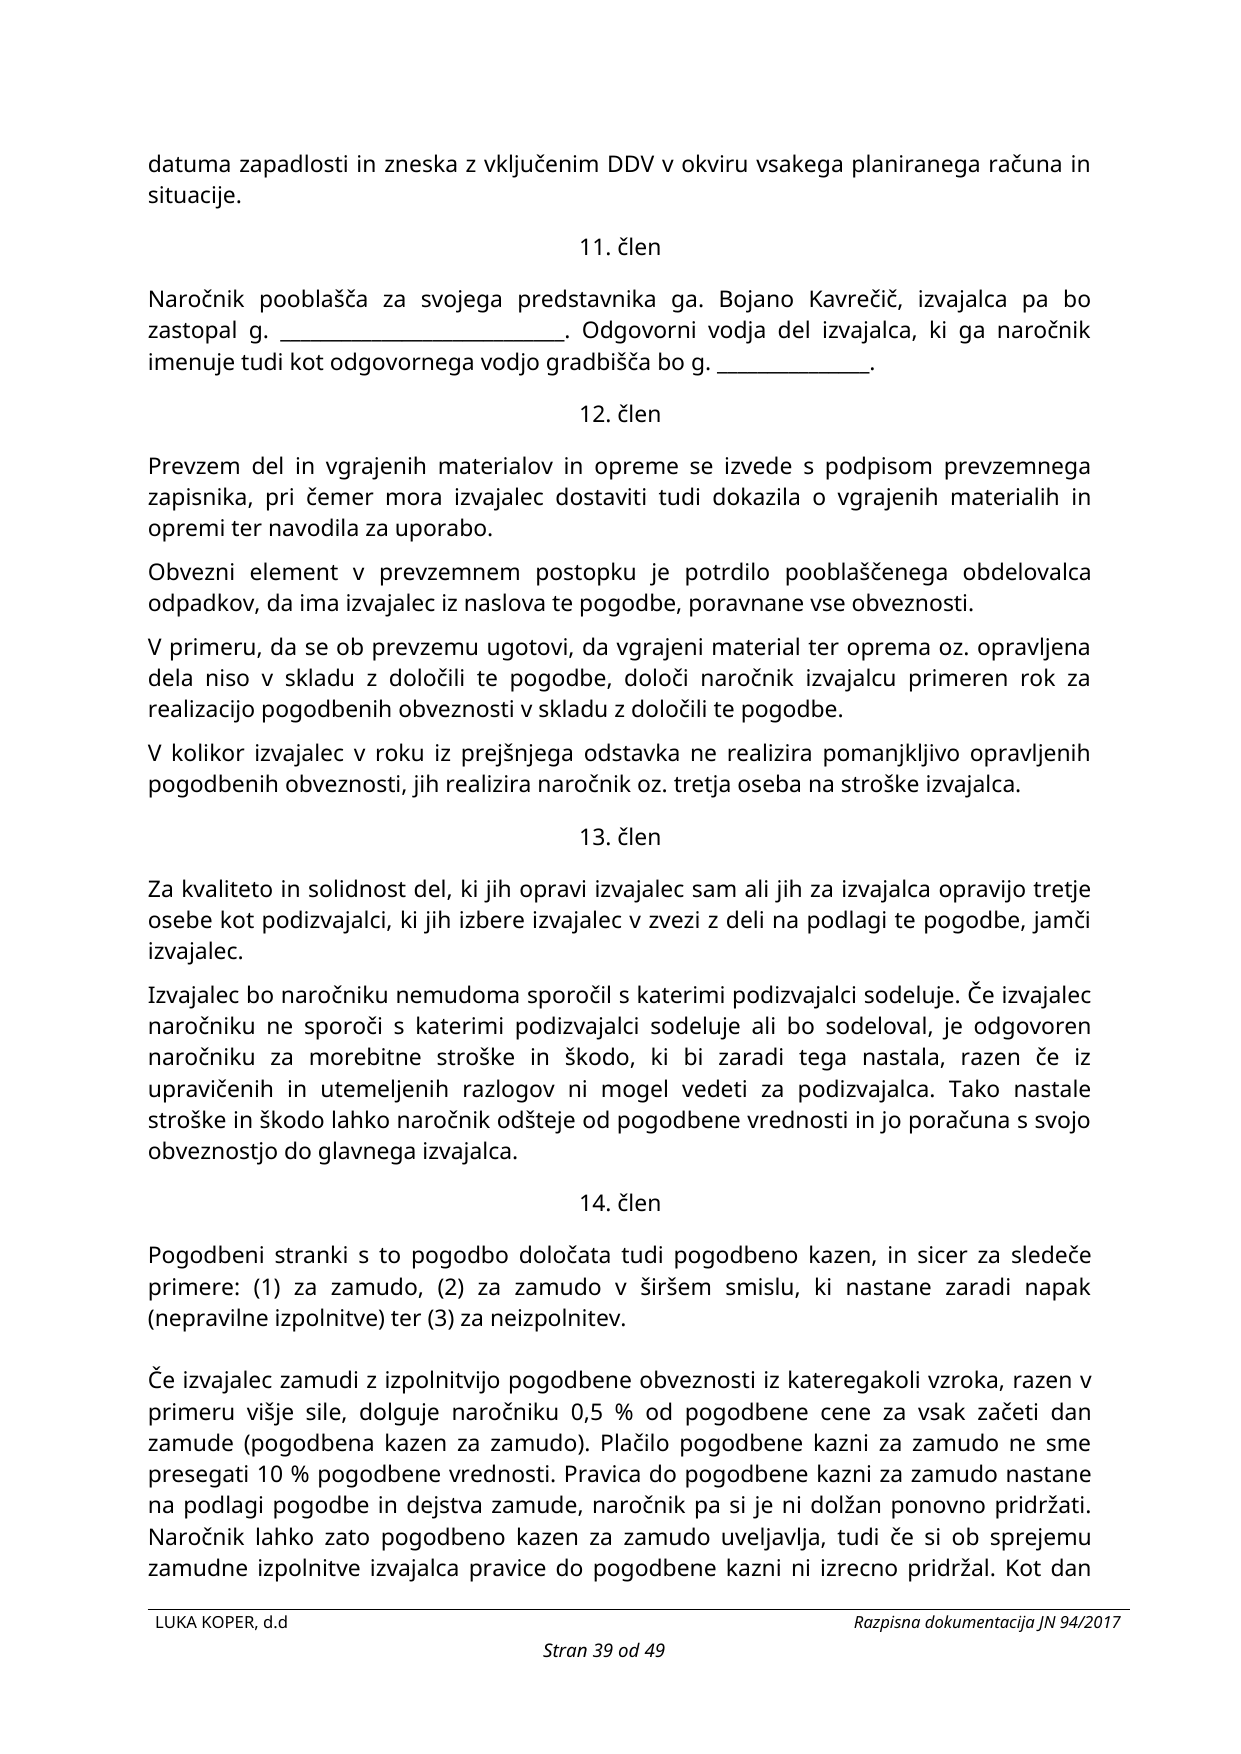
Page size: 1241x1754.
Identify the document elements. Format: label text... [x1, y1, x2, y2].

text 12. člen [148, 398, 1093, 429]
text Prevzem del in vgrajenih materialov in opreme se izvede s podpisom prevzemnega zapisnika, pri čemer mora izvajalec dostaviti tudi dokazila o vgrajenih materialih in opremi ter navodila za uporabo. [148, 450, 1093, 543]
text Obvezni element v prevzemnem postopku je potrdilo pooblaščenega obdelovalca odpadkov, da ima izvajalec iz naslova te pogodbe, poravnane vse obveznosti. [148, 556, 1093, 618]
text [148, 148, 1093, 210]
text V kolikor izvajalec v roku iz prejšnjega odstavka ne realizira pomanjkljivo opravljenih pogodbenih obveznosti, jih realizira naročnik oz. tretja oseba na stroške izvajalca. [148, 737, 1093, 800]
text 14. člen [148, 1187, 1093, 1218]
text 13. člen [148, 821, 1093, 852]
text V primeru, da se ob prevzemu ugotovi, da vgrajeni material ter oprema oz. opravljena dela niso v skladu z določili te pogodbe, določi naročnik izvajalcu primeren rok za realizacijo pogodbenih obveznosti v skladu z določili te pogodbe. [148, 631, 1093, 725]
text 11. člen [148, 231, 1093, 262]
text Naročnik pooblašča za svojega predstavnika ga. Bojano Kavrečič, izvajalca pa bo zastopal g. ____________________________. Odgovorni vodja del izvajalca, ki ga naročnik imenuje tudi kot odgovornega vodjo gradbišča bo g. _______________. [148, 283, 1093, 377]
text Pogodbeni stranki s to pogodbo določata tudi pogodbeno kazen, in sicer za sledeče primere: (1) za zamudo, (2) za zamudo v širšem smislu, ki nastane zaradi napak (nepravilne izpolnitve) ter (3) za neizpolnitev. [148, 1239, 1093, 1333]
text Za kvaliteto in solidnost del, ki jih opravi izvajalec sam ali jih za izvajalca opravijo tretje osebe kot podizvajalci, ki jih izbere izvajalec v zvezi z deli na podlagi te pogodbe, jamči izvajalec. [148, 873, 1093, 966]
text Izvajalec bo naročniku nemudoma sporočil s katerimi podizvajalci sodeluje. Če izvajalec naročniku ne sporoči s katerimi podizvajalci sodeluje ali bo sodeloval, je odgovoren naročniku za morebitne stroške in škodo, ki bi zaradi tega nastala, razen če iz upravičenih in utemeljenih razlogov ni mogel vedeti za podizvajalca. Tako nastale stroške in škodo lahko naročnik odšteje od pogodbene vrednosti in jo poračuna s svojo obveznostjo do glavnega izvajalca. [148, 979, 1093, 1166]
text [148, 1364, 1093, 1583]
